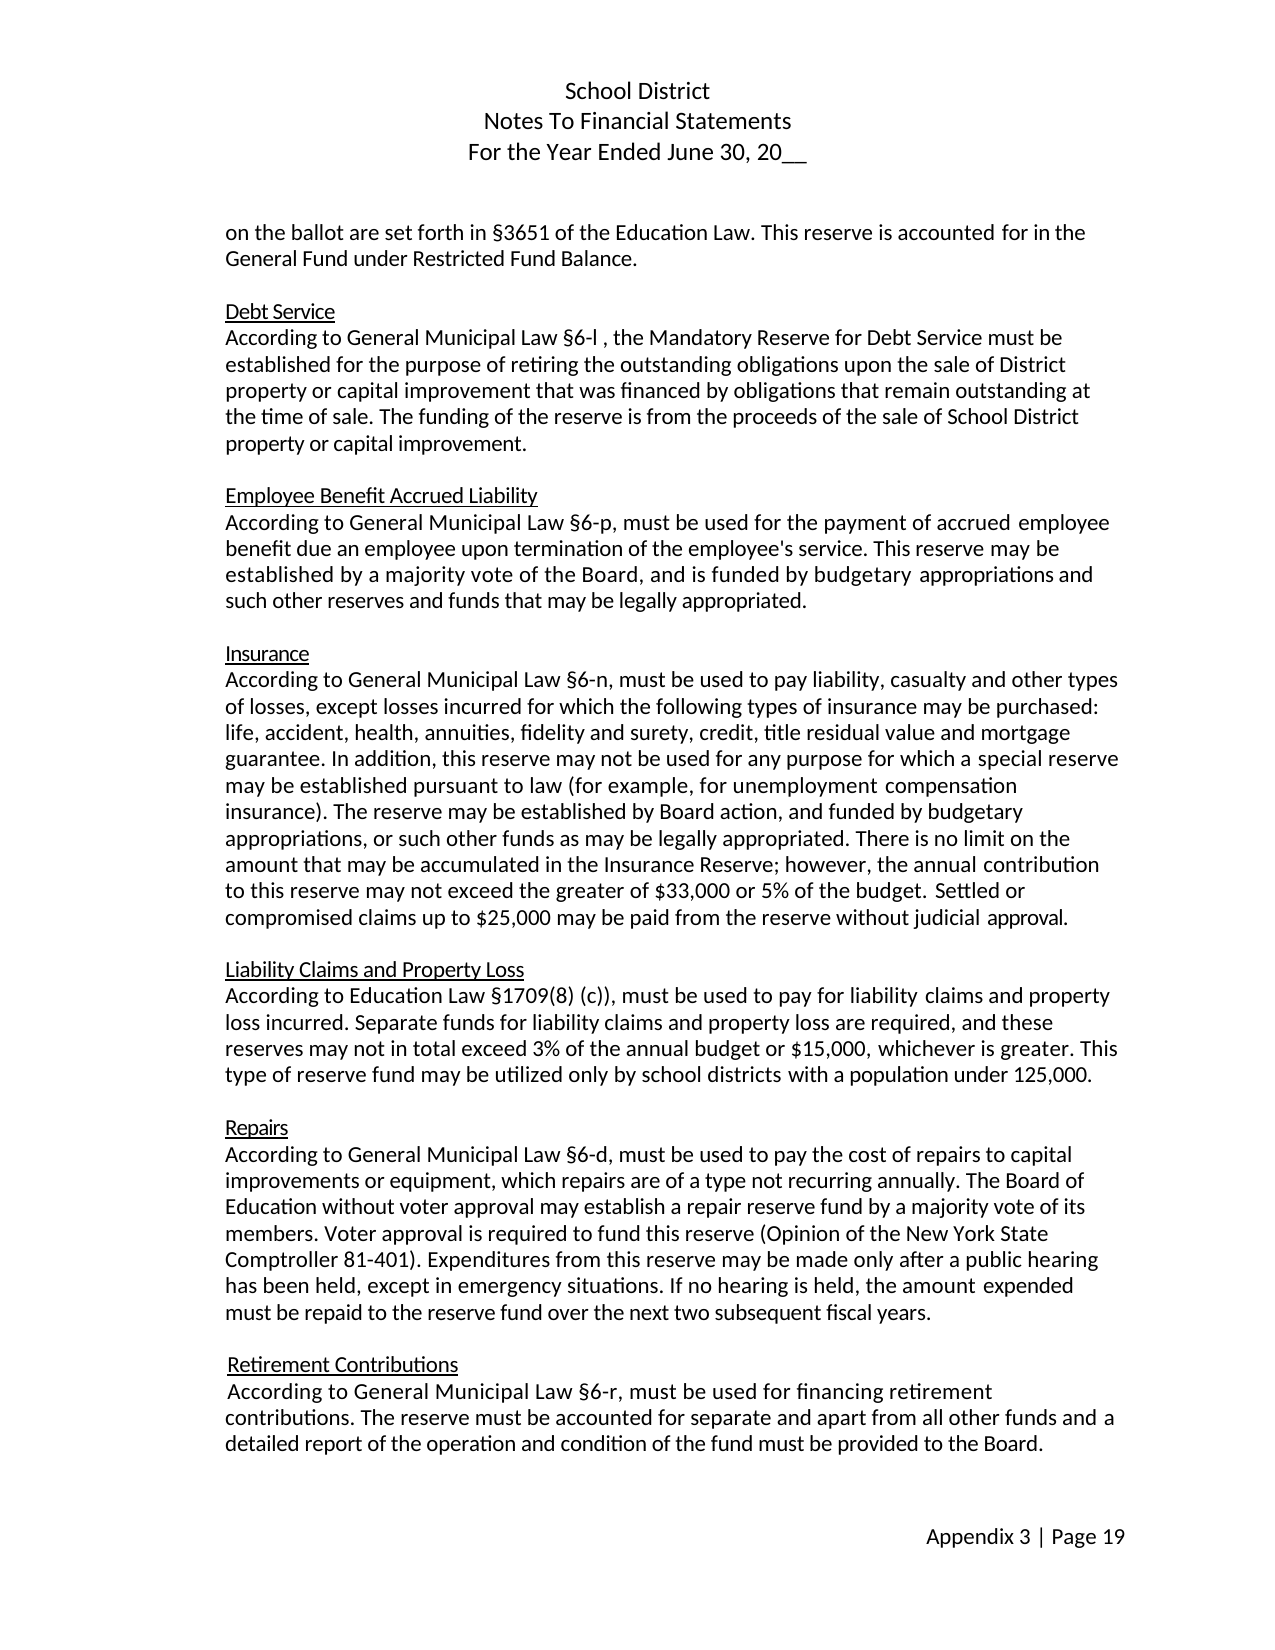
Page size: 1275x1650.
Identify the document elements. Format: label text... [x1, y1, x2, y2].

text According to General Municipal Law §6-l , the Mandatory Reserve for Debt Service must be established for the purpose of retiring the outstanding obligations upon the sale of District property or capital improvement that was financed by obligations that remain outstanding at the time of sale. The funding of the reserve is from the proceeds of the sale of School District property or capital improvement. [225, 324, 1117, 456]
text According to General Municipal Law §6-r, must be used for financing retirement contributions. The reserve must be accounted for separate and apart from all other funds and a detailed report of the operation and condition of the fund must be provided to the Board. [225, 1378, 1121, 1457]
text Insurance [225, 640, 425, 667]
text Repairs [152, 1114, 408, 1141]
text According to General Municipal Law §6-p, must be used for the payment of accrued employee benefit due an employee upon termination of the employee's service. This reserve may be established by a majority vote of the Board, and is funded by budgetary appropriations and such other reserves and funds that may be legally appropriated. [225, 509, 1117, 614]
text Employee Benefit Accrued Liability [225, 483, 642, 509]
text Debt Service [225, 298, 448, 324]
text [225, 219, 1118, 272]
text According to General Municipal Law §6-n, must be used to pay liability, casualty and other types of losses, except losses incurred for which the following types of insurance may be purchased: life, accident, health, annuities, fidelity and surety, credit, title residual value and mortgage guarantee. In addition, this reserve may not be used for any purpose for which a special reserve may be established pursuant to law (for example, for unemployment compensation insurance). The reserve may be established by Board action, and funded by budgetary appropriations, or such other funds as may be legally appropriated. There is no limit on the amount that may be accumulated in the Insurance Reserve; however, the annual contribution to this reserve may not exceed the greater of $33,000 or 5% of the budget. Settled or compromised claims up to $25,000 may be paid from the reserve without judicial approval. [225, 667, 1121, 930]
text According to General Municipal Law §6-d, must be used to pay the cost of repairs to capital improvements or equipment, which repairs are of a type not recurring annually. The Board of Education without voter approval may establish a repair reserve fund by a majority vote of its members. Voter approval is required to fund this reserve (Opinion of the New York State Comptroller 81-401). Expenditures from this reserve may be made only after a public hearing has been held, except in emergency situations. If no hearing is held, the amount expended must be repaid to the reserve fund over the next two subsequent fiscal years. [225, 1141, 1121, 1325]
text Liability Claims and Property Loss [225, 956, 635, 983]
text According to Education Law §1709(8) (c)), must be used to pay for liability claims and property loss incurred. Separate funds for liability claims and property loss are required, and these reserves may not in total exceed 3% of the annual budget or $15,000, whichever is greater. This type of reserve fund may be utilized only by school districts with a population under 125,000. [225, 983, 1121, 1088]
text Retirement Contributions [227, 1352, 556, 1378]
